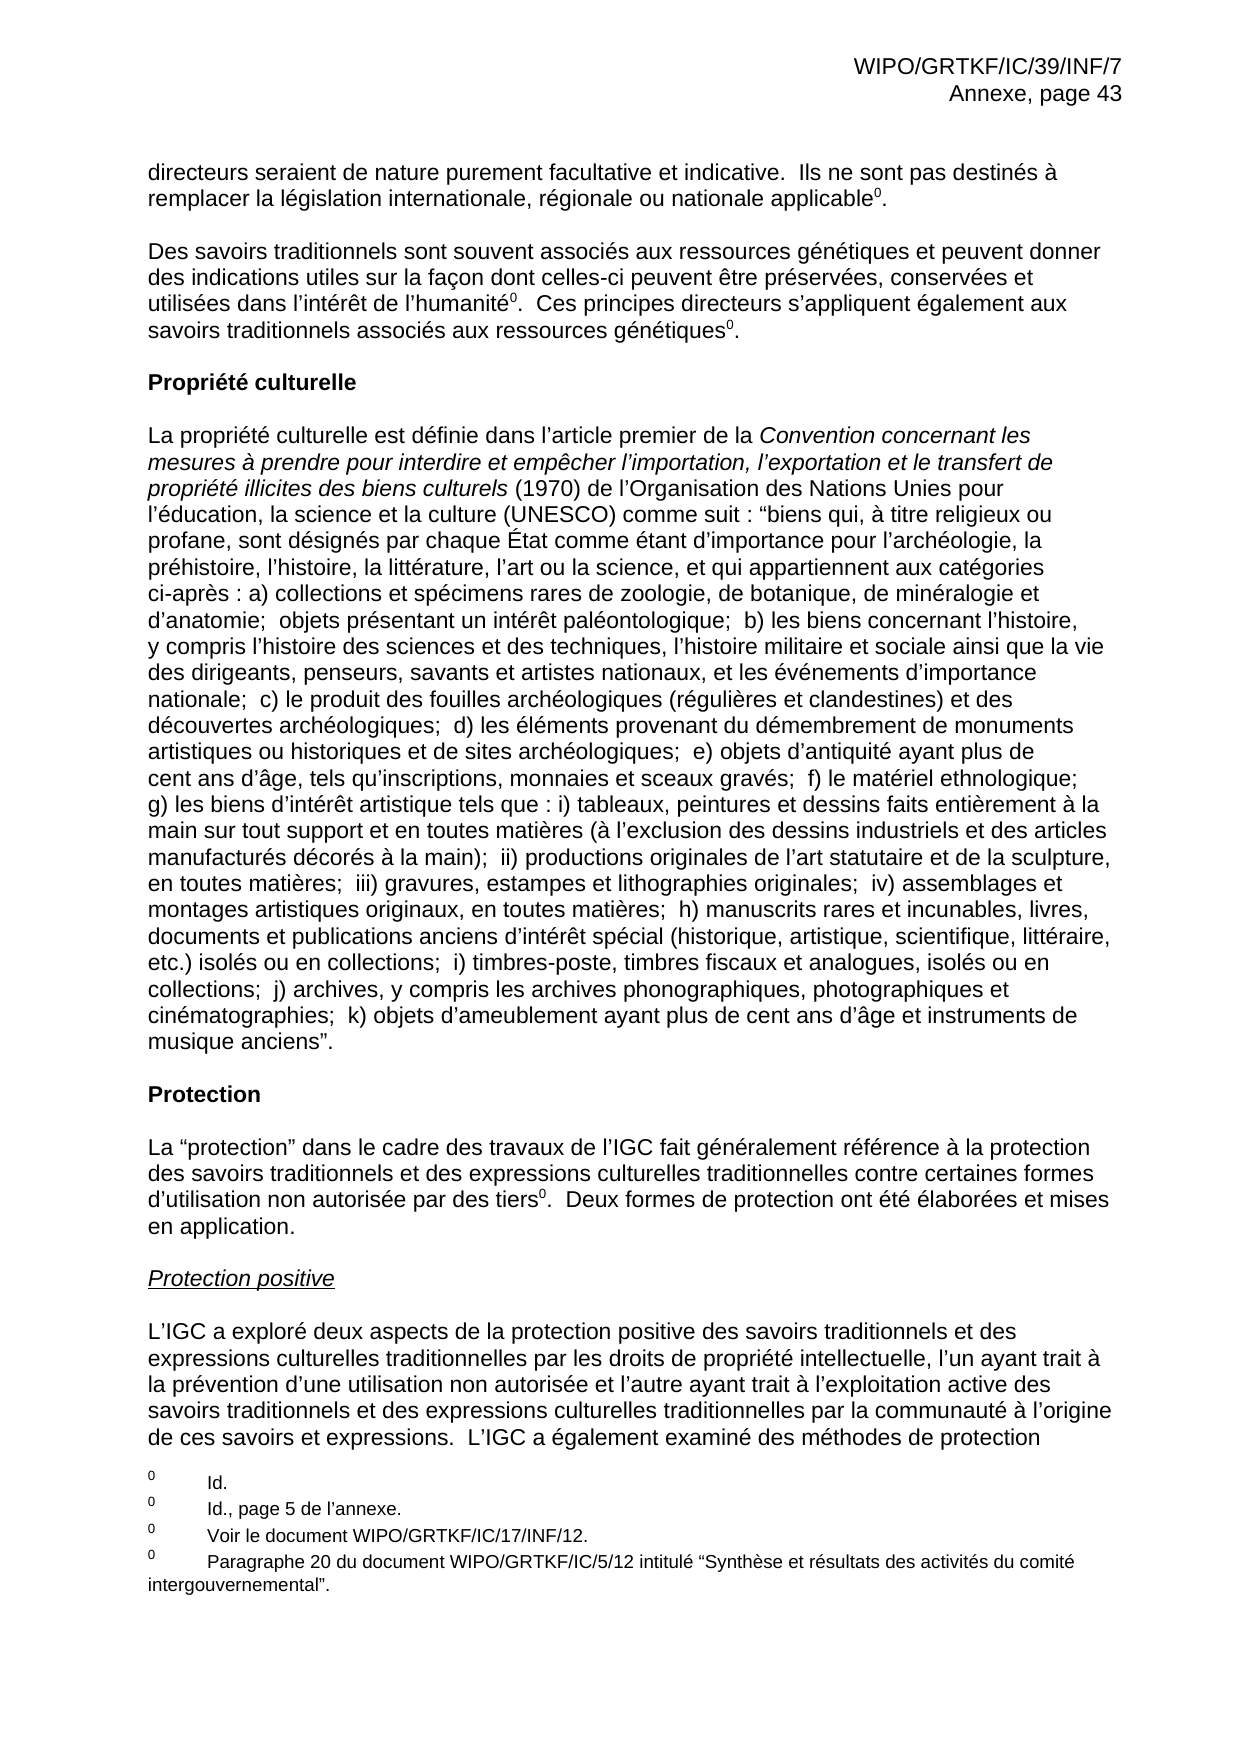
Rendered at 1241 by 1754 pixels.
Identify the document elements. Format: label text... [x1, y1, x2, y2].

text Des savoirs traditionnels sont souvent associés aux ressources génétiques et peuvent donner des indications utiles sur la façon dont celles-ci peuvent être préservées, conservées et utilisées dans l’intérêt de l’humanité. Ces principes directeurs s’appliquent également aux savoirs traditionnels associés aux ressources génétiques. [148, 238, 1122, 343]
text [148, 158, 1122, 211]
text La propriété culturelle est définie dans l’article premier de la Convention concernant les mesures à prendre pour interdire et empêcher l’importation, l’exportation et le transfert de propriété illicites des biens culturels (1970) de l’Organisation des Nations Unies pour l’éducation, la science et la culture (UNESCO) comme suit : “biens qui, à titre religieux ou profane, sont désignés par chaque État comme étant d’importance pour l’archéologie, la préhistoire, l’histoire, la littérature, l’art ou la science, et qui appartiennent aux catégories ci-après : a) collections et spécimens rares de zoologie, de botanique, de minéralogie et d’anatomie; objets présentant un intérêt paléontologique; b) les biens concernant l’histoire, y compris l’histoire des sciences et des techniques, l’histoire militaire et sociale ainsi que la vie des dirigeants, penseurs, savants et artistes nationaux, et les événements d’importance nationale; c) le produit des fouilles archéologiques (régulières et clandestines) et des découvertes archéologiques; d) les éléments provenant du démembrement de monuments artistiques ou historiques et de sites archéologiques; e) objets d’antiquité ayant plus de cent ans d’âge, tels qu’inscriptions, monnaies et sceaux gravés; f) le matériel ethnologique; g) les biens d’intérêt artistique tels que : i) tableaux, peintures et dessins faits entièrement à la main sur tout support et en toutes matières (à l’exclusion des dessins industriels et des articles manufacturés décorés à la main); ii) productions originales de l’art statutaire et de la sculpture, en toutes matières; iii) gravures, estampes et lithographies originales; iv) assemblages et montages artistiques originaux, en toutes matières; h) manuscrits rares et incunables, livres, documents et publications anciens d’intérêt spécial (historique, artistique, scientifique, littéraire, etc.) isolés ou en collections; i) timbres-poste, timbres fiscaux et analogues, isolés ou en collections; j) archives, y compris les archives phonographiques, photographiques et cinématographies; k) objets d’ameublement ayant plus de cent ans d’âge et instruments de musique anciens”. [148, 422, 1122, 1054]
subtitle Propriété culturelle [148, 369, 1122, 396]
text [148, 1318, 1122, 1450]
subtitle Protection [148, 1081, 1122, 1107]
subtitle Protection positive [148, 1265, 1122, 1292]
text La “protection” dans le cadre des travaux de l’IGC fait généralement référence à la protection des savoirs traditionnels et des expressions culturelles traditionnelles contre certaines formes d’utilisation non autorisée par des tiers. Deux formes de protection ont été élaborées et mises en application. [148, 1134, 1122, 1239]
